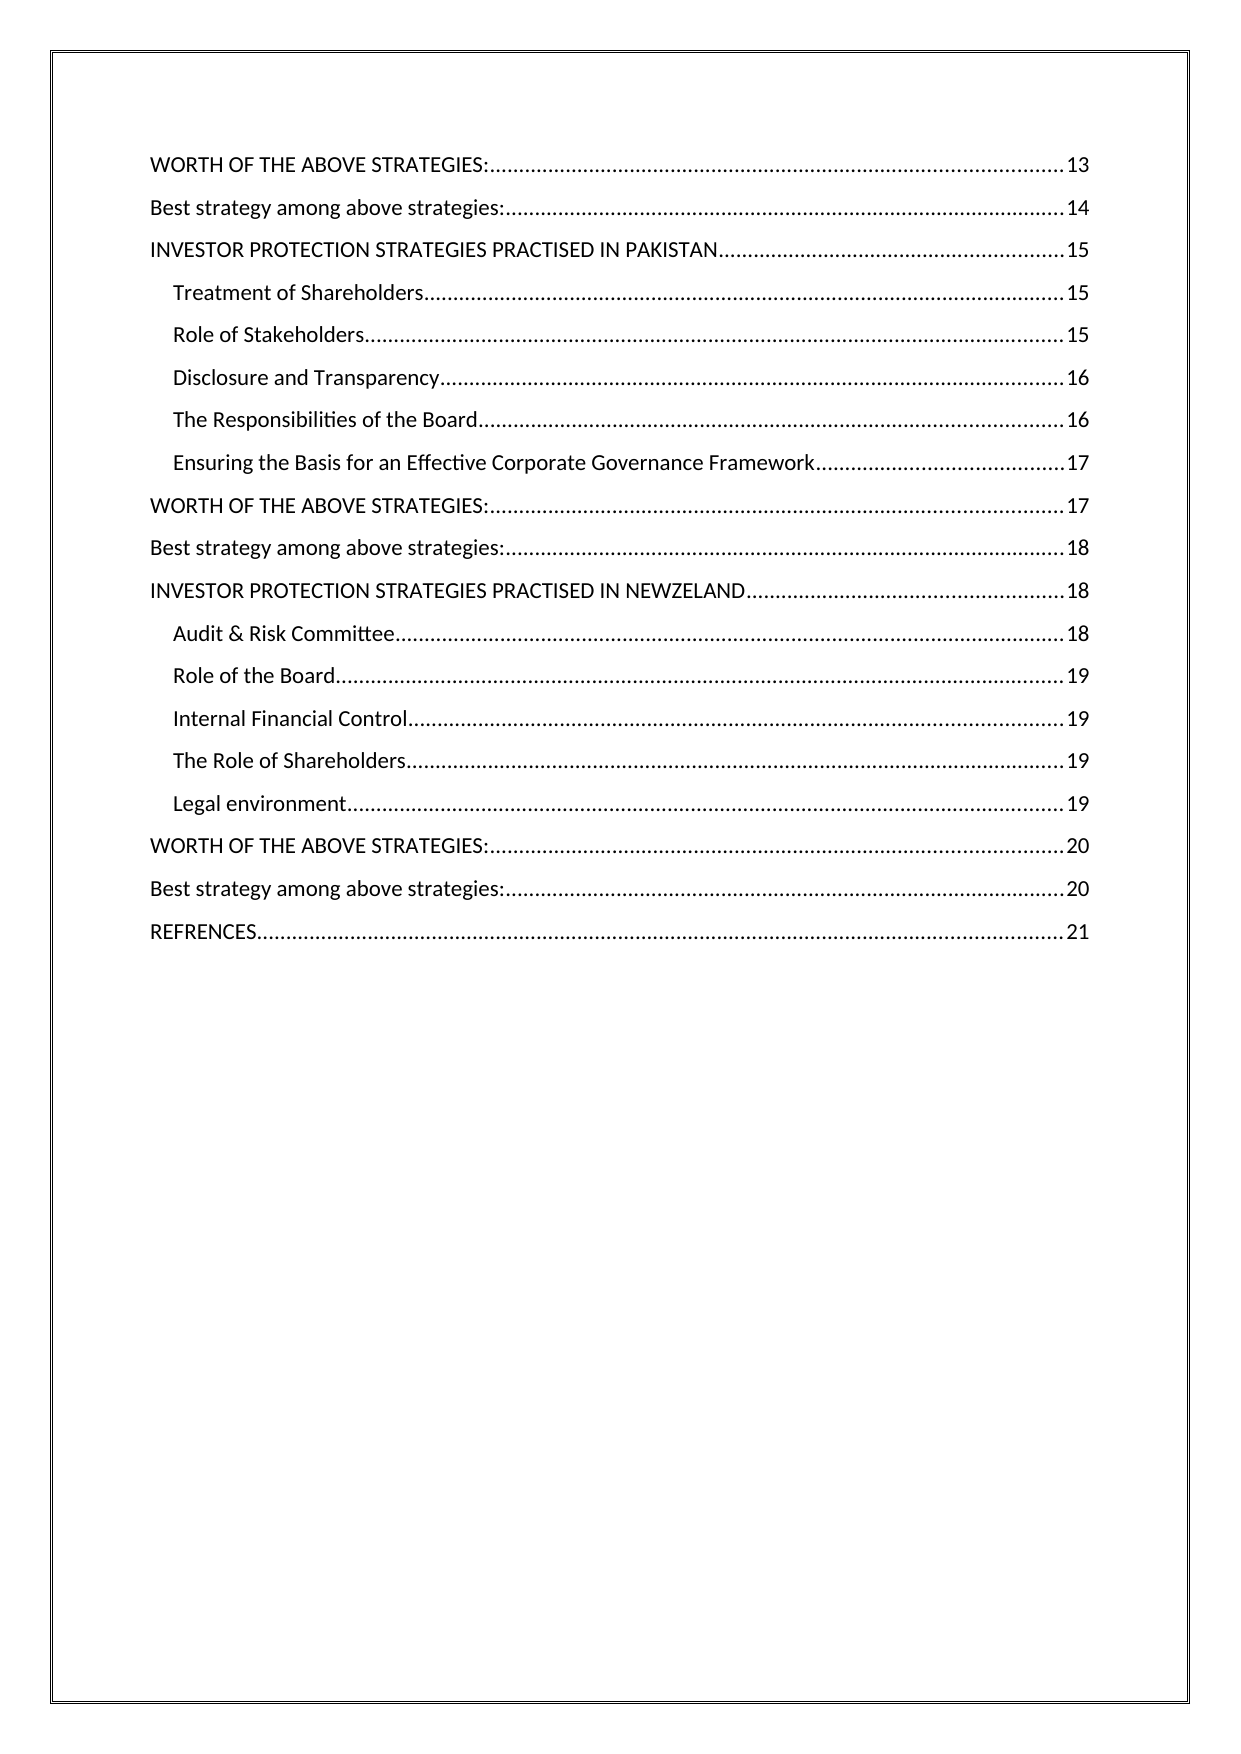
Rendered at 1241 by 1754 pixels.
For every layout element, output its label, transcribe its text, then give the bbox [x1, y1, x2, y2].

text Disclosure and Transparency 16 [173, 363, 1090, 391]
text REFRENCES 21 [150, 917, 1090, 945]
text WORTH OF THE ABOVE STRATEGIES: 17 [150, 491, 1090, 519]
text The Responsibilities of the Board 16 [173, 406, 1090, 434]
text Best strategy among above strategies: 20 [150, 874, 1090, 902]
text INVESTOR PROTECTION STRATEGIES PRACTISED IN NEWZELAND 18 [150, 576, 1090, 604]
text Treatment of Shareholders 15 [173, 278, 1090, 306]
text Role of Stakeholders 15 [173, 320, 1090, 348]
text WORTH OF THE ABOVE STRATEGIES: 20 [150, 832, 1090, 860]
text WORTH OF THE ABOVE STRATEGIES: 13 [150, 150, 1090, 178]
text The Role of Shareholders 19 [173, 746, 1090, 774]
text Best strategy among above strategies: 14 [150, 193, 1090, 221]
text Ensuring the Basis for an Effective Corporate Governance Framework 17 [173, 448, 1090, 476]
text Role of the Board 19 [173, 661, 1090, 689]
text Internal Financial Control 19 [173, 704, 1090, 732]
text INVESTOR PROTECTION STRATEGIES PRACTISED IN PAKISTAN 15 [150, 235, 1090, 263]
text Legal environment 19 [173, 789, 1090, 817]
text Audit & Risk Committee 18 [173, 619, 1090, 647]
text Best strategy among above strategies: 18 [150, 533, 1090, 561]
